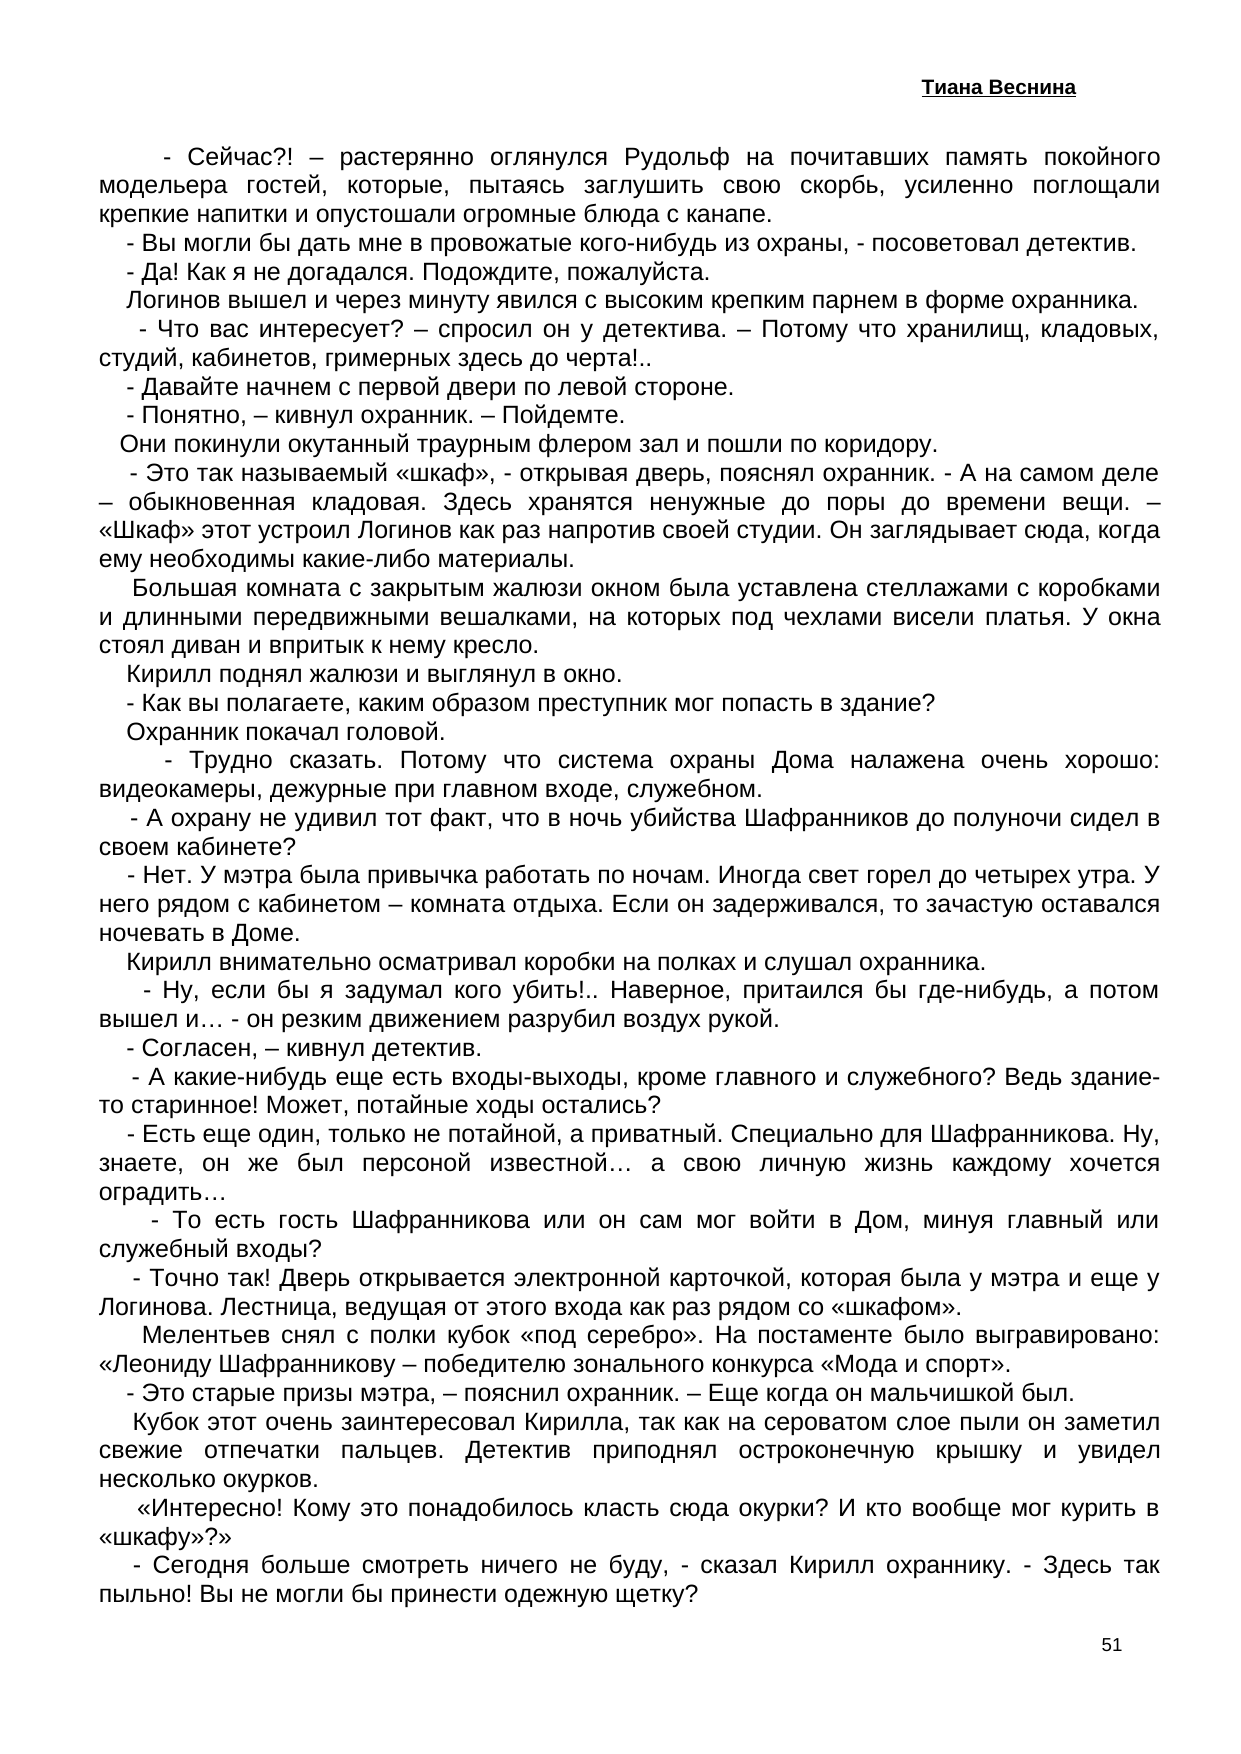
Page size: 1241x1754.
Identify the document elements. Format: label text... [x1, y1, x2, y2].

text - А охрану не удивил тот факт, что в ночь убийства Шафранников до полуночи сидел в своем кабинете? [98, 803, 1162, 861]
text «Интересно! Кому это понадобилось класть сюда окурки? И кто вообще мог курить в «шкафу»?» [98, 1493, 1162, 1551]
text - Это так называемый «шкаф», - открывая дверь, пояснял охранник. - А на самом деле – обыкновенная кладовая. Здесь хранятся ненужные до поры до времени вещи. – «Шкаф» этот устроил Логинов как раз напротив своей студии. Он заглядывает сюда, когда ему необходимы какие-либо материалы. [98, 458, 1162, 573]
text Они покинули окутанный траурным флером зал и пошли по коридору. [98, 429, 1162, 458]
text - Трудно сказать. Потому что система охраны Дома налажена очень хорошо: видеокамеры, дежурные при главном входе, служебном. [98, 746, 1162, 803]
text Кубок этот очень заинтересовал Кирилла, так как на сероватом слое пыли он заметил свежие отпечатки пальцев. Детектив приподнял остроконечную крышку и увидел несколько окурков. [98, 1407, 1162, 1493]
text Охранник покачал головой. [98, 717, 1162, 746]
text - А какие-нибудь еще есть входы-выходы, кроме главного и служебного? Ведь здание-то старинное! Может, потайные ходы остались? [98, 1062, 1162, 1119]
text Кирилл внимательно осматривал коробки на полках и слушал охранника. [98, 947, 1162, 976]
text Мелентьев снял с полки кубок «под серебро». На постаменте было выгравировано: «Леониду Шафранникову – победителю зонального конкурса «Мода и спорт». [98, 1321, 1162, 1378]
text - Согласен, – кивнул детектив. [98, 1033, 1162, 1062]
text Большая комната с закрытым жалюзи окном была уставлена стеллажами с коробками и длинными передвижными вешалками, на которых под чехлами висели платья. У окна стоял диван и впритык к нему кресло. [98, 573, 1162, 659]
text - Давайте начнем с первой двери по левой стороне. [98, 372, 1162, 401]
text - Это старые призы мэтра, – пояснил охранник. – Еще когда он мальчишкой был. [98, 1378, 1162, 1407]
text - Сегодня больше смотреть ничего не буду, - сказал Кирилл охраннику. - Здесь так пыльно! Вы не могли бы принести одежную щетку? [98, 1551, 1162, 1608]
text - Как вы полагаете, каким образом преступник мог попасть в здание? [98, 688, 1162, 717]
text Логинов вышел и через минуту явился с высоким крепким парнем в форме охранника. [98, 286, 1162, 314]
text - Что вас интересует? – спросил он у детектива. – Потому что хранилищ, кладовых, студий, кабинетов, гримерных здесь до черта!.. [98, 314, 1162, 372]
text - Точно так! Дверь открывается электронной карточкой, которая была у мэтра и еще у Логинова. Лестница, ведущая от этого входа как раз рядом со «шкафом». [98, 1263, 1162, 1321]
text - Есть еще один, только не потайной, а приватный. Специально для Шафранникова. Ну, знаете, он же был персоной известной… а свою личную жизнь каждому хочется оградить… [98, 1119, 1162, 1206]
text - Да! Как я не догадался. Подождите, пожалуйста. [98, 257, 1162, 286]
text - Нет. У мэтра была привычка работать по ночам. Иногда свет горел до четырех утра. У него рядом с кабинетом – комната отдыха. Если он задерживался, то зачастую оставался ночевать в Доме. [98, 861, 1162, 947]
text - Понятно, – кивнул охранник. – Пойдемте. [98, 401, 1162, 429]
text - Ну, если бы я задумал кого убить!.. Наверное, притаился бы где-нибудь, а потом вышел и… - он резким движением разрубил воздух рукой. [98, 976, 1162, 1033]
text - Вы могли бы дать мне в провожатые кого-нибудь из охраны, - посоветовал детектив. [98, 228, 1162, 257]
text Кирилл поднял жалюзи и выглянул в окно. [98, 659, 1162, 688]
text - То есть гость Шафранникова или он сам мог войти в Дом, минуя главный или служебный входы? [98, 1206, 1162, 1263]
text - Сейчас?! – растерянно оглянулся Рудольф на почитавших память покойного модельера гостей, которые, пытаясь заглушить свою скорбь, усиленно поглощали крепкие напитки и опустошали огромные блюда с канапе. [98, 142, 1162, 228]
